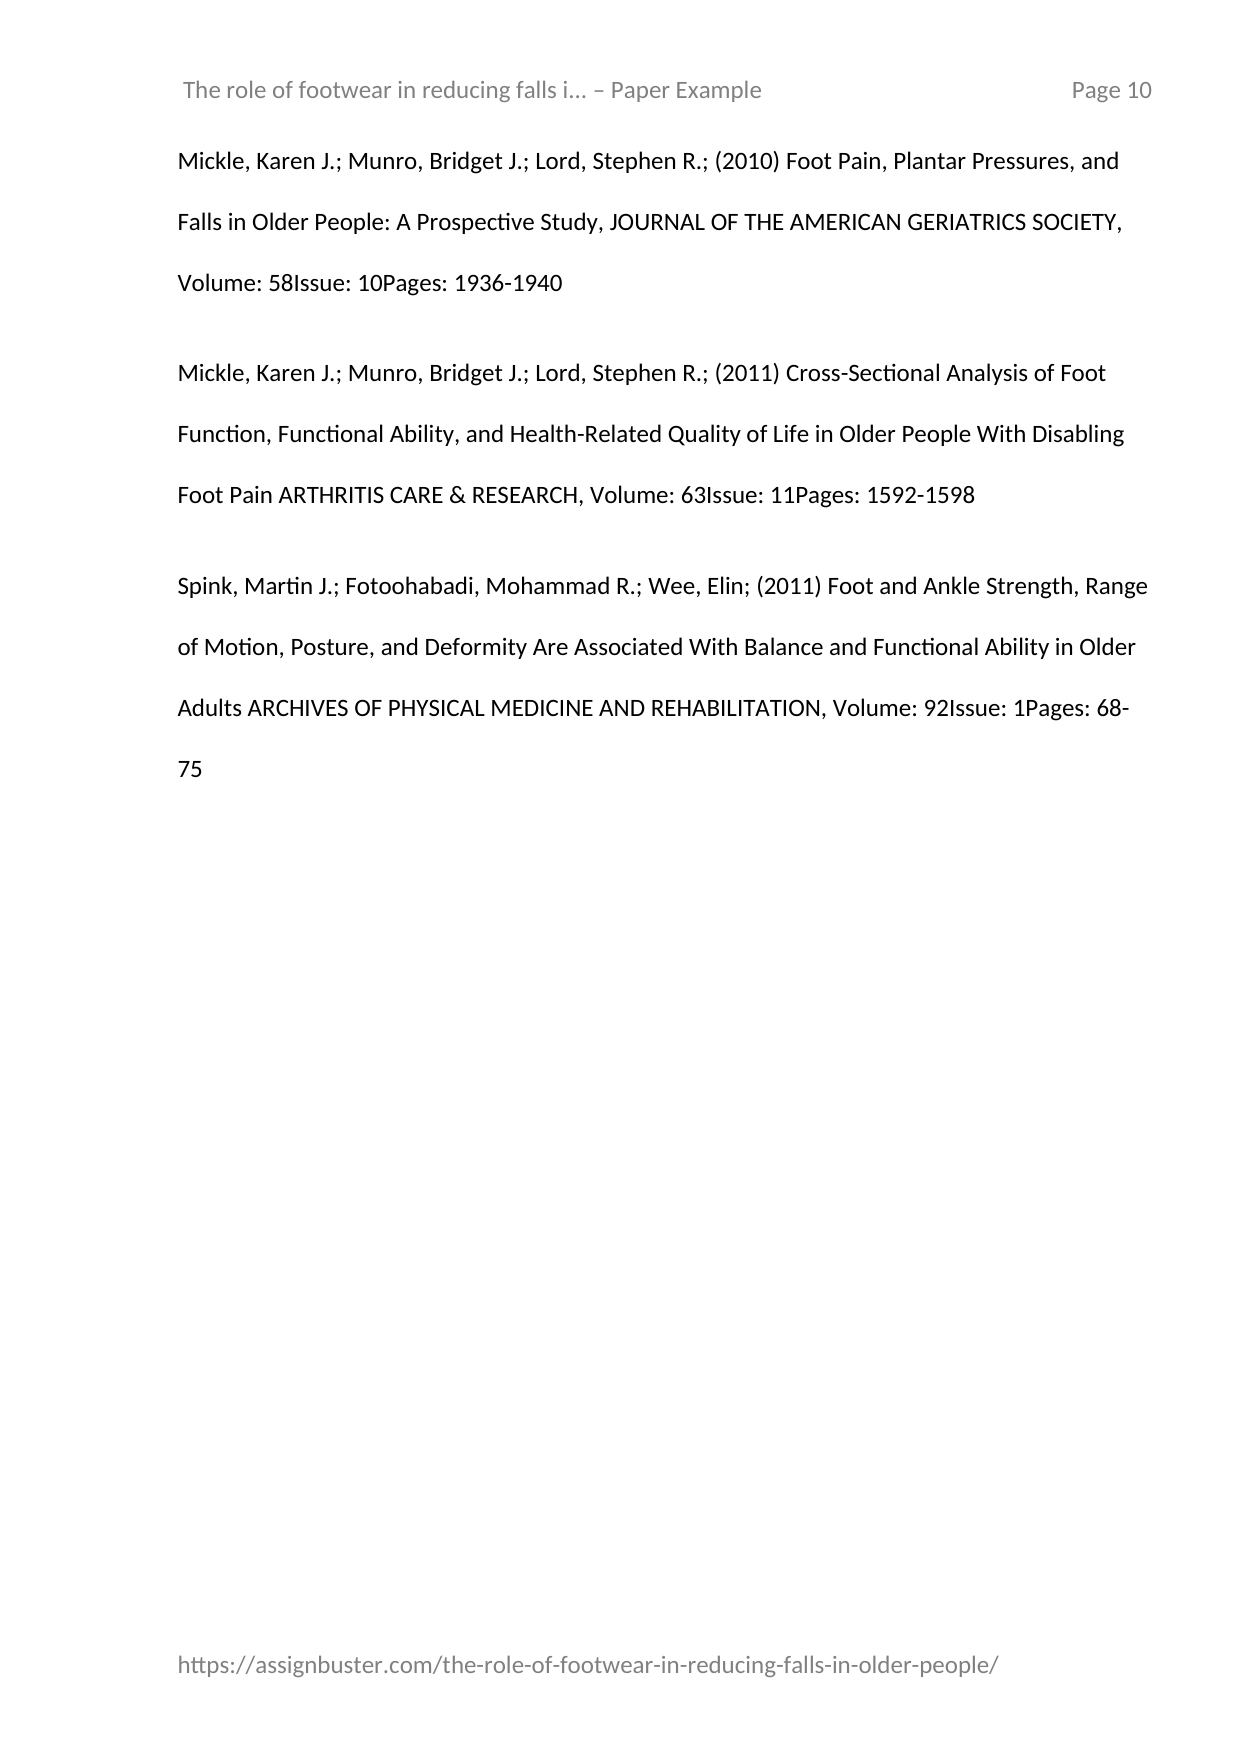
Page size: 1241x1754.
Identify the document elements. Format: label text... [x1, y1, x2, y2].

text Mickle, Karen J.; Munro, Bridget J.; Lord, Stephen R.; (2010) Foot Pain, Plantar Pressures, and Falls in Older People: A Prospective Study, JOURNAL OF THE AMERICAN GERIATRICS SOCIETY, Volume: 58Issue: 10Pages: 1936-1940 [177, 145, 1152, 298]
text Spink, Martin J.; Fotoohabadi, Mohammad R.; Wee, Elin; (2011) Foot and Ankle Strength, Range of Motion, Posture, and Deformity Are Associated With Balance and Functional Ability in Older Adults ARCHIVES OF PHYSICAL MEDICINE AND REHABILITATION, Volume: 92Issue: 1Pages: 68-75 [177, 570, 1152, 784]
text Mickle, Karen J.; Munro, Bridget J.; Lord, Stephen R.; (2011) Cross-Sectional Analysis of Foot Function, Functional Ability, and Health-Related Quality of Life in Older People With Disabling Foot Pain ARTHRITIS CARE & RESEARCH, Volume: 63Issue: 11Pages: 1592-1598 [177, 358, 1152, 510]
